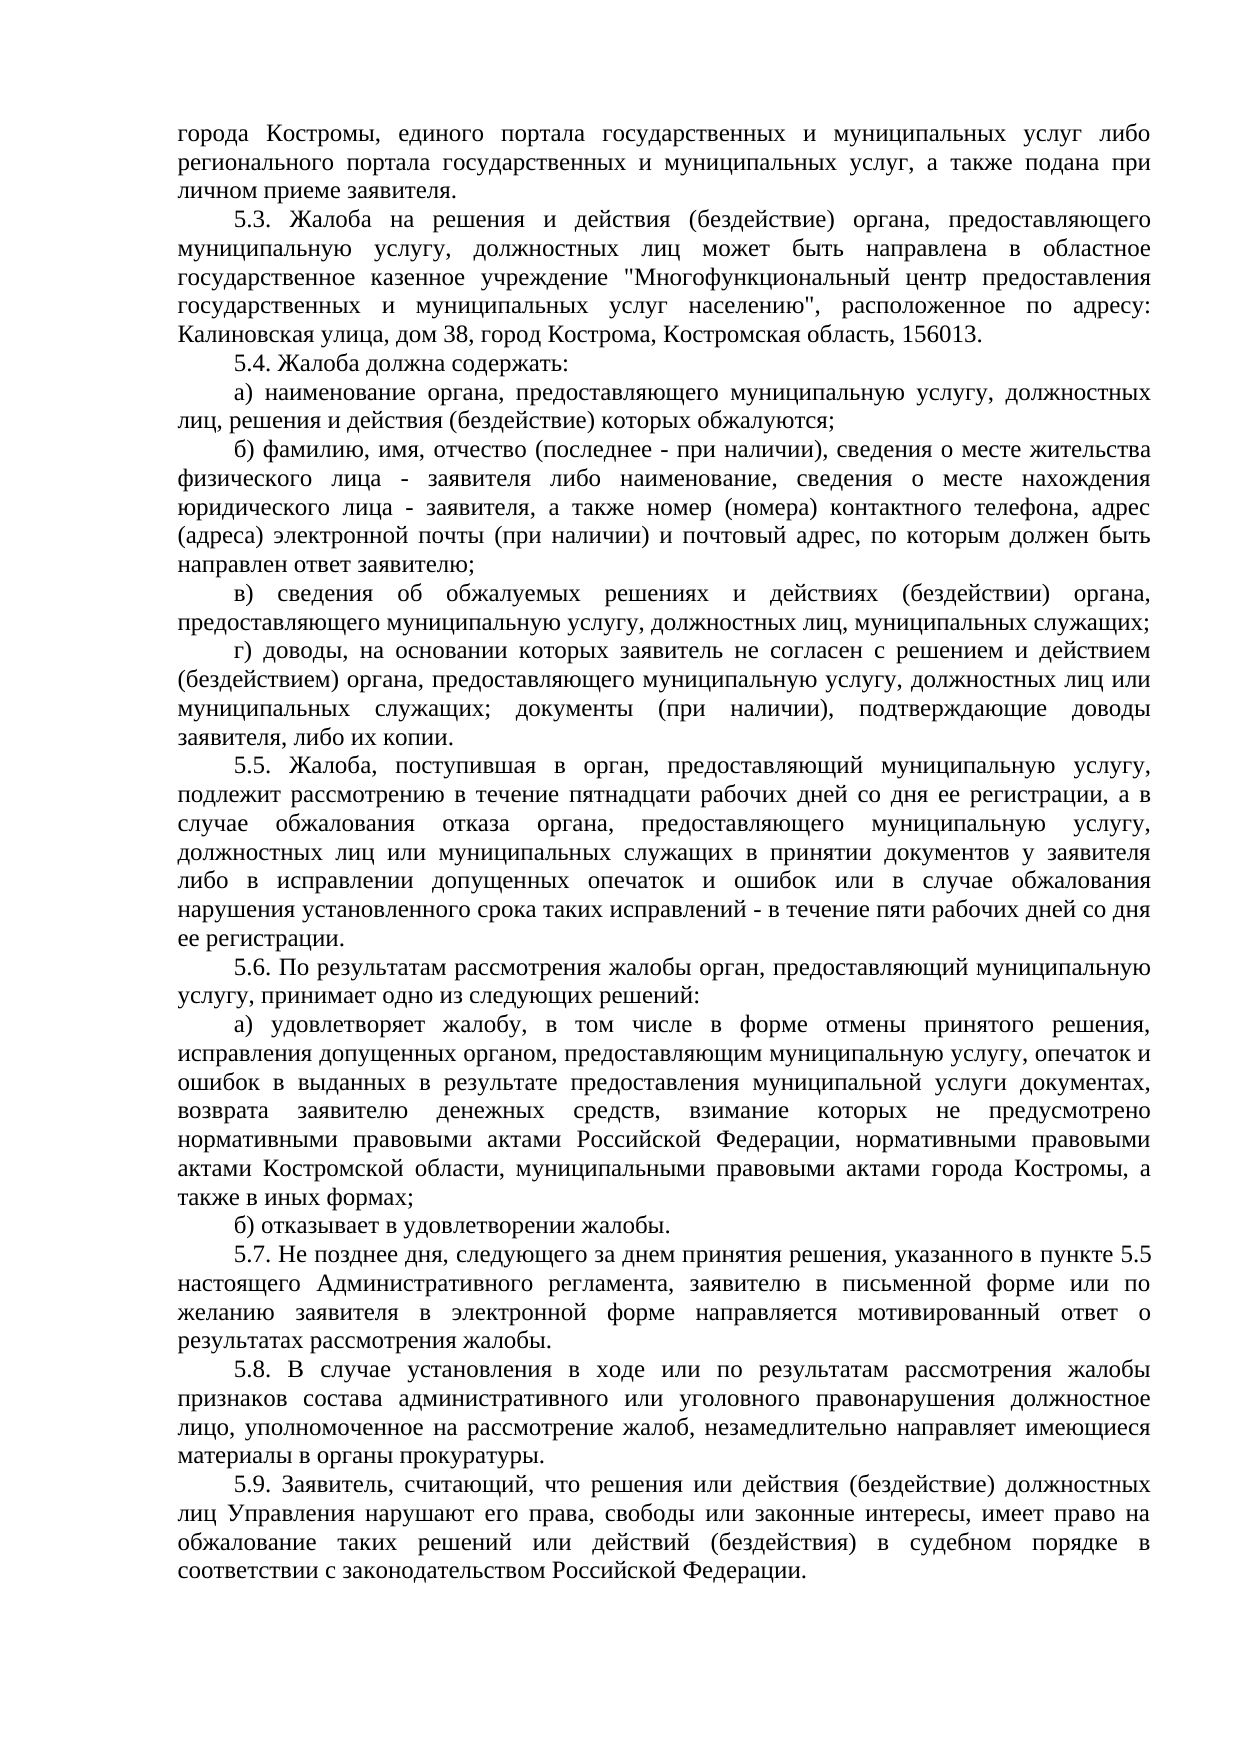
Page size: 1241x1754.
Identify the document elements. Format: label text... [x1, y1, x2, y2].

text 5.9. Заявитель, считающий, что решения или действия (бездействие) должностных лиц Управления нарушают его права, свободы или законные интересы, имеет право на обжалование таких решений или действий (бездействия) в судебном порядке в соответствии с законодательством Российской Федерации. [177, 1469, 1152, 1584]
text 5.3. Жалоба на решения и действия (бездействие) органа, предоставляющего муниципальную услугу, должностных лиц может быть направлена в областное государственное казенное учреждение "Многофункциональный центр предоставления государственных и муниципальных услуг населению", расположенное по адресу: Калиновская улица, дом 38, город Кострома, Костромская область, 156013. [177, 204, 1152, 348]
text б) фамилию, имя, отчество (последнее - при наличии), сведения о месте жительства физического лица - заявителя либо наименование, сведения о месте нахождения юридического лица - заявителя, а также номер (номера) контактного телефона, адрес (адреса) электронной почты (при наличии) и почтовый адрес, по которым должен быть направлен ответ заявителю; [177, 434, 1152, 578]
text 5.5. Жалоба, поступившая в орган, предоставляющий муниципальную услугу, подлежит рассмотрению в течение пятнадцати рабочих дней со дня ее регистрации, а в случае обжалования отказа органа, предоставляющего муниципальную услугу, должностных лиц или муниципальных служащих в принятии документов у заявителя либо в исправлении допущенных опечаток и ошибок или в случае обжалования нарушения установленного срока таких исправлений - в течение пяти рабочих дней со дня ее регистрации. [177, 751, 1152, 952]
text б) отказывает в удовлетворении жалобы. [177, 1211, 1152, 1239]
text 5.8. В случае установления в ходе или по результатам рассмотрения жалобы признаков состава административного или уголовного правонарушения должностное лицо, уполномоченное на рассмотрение жалоб, незамедлительно направляет имеющиеся материалы в органы прокуратуры. [177, 1354, 1152, 1469]
text 5.4. Жалоба должна содержать: [177, 348, 1152, 377]
text 5.6. По результатам рассмотрения жалобы орган, предоставляющий муниципальную услугу, принимает одно из следующих решений: [177, 952, 1152, 1009]
text в) сведения об обжалуемых решениях и действиях (бездействии) органа, предоставляющего муниципальную услугу, должностных лиц, муниципальных служащих; [177, 578, 1152, 636]
text г) доводы, на основании которых заявитель не согласен с решением и действием (бездействием) органа, предоставляющего муниципальную услугу, должностных лиц или муниципальных служащих; документы (при наличии), подтверждающие доводы заявителя, либо их копии. [177, 636, 1152, 751]
text 5.7. Не позднее дня, следующего за днем принятия решения, указанного в пункте 5.5 настоящего Административного регламента, заявителю в письменной форме или по желанию заявителя в электронной форме направляется мотивированный ответ о результатах рассмотрения жалобы. [177, 1239, 1152, 1354]
text а) наименование органа, предоставляющего муниципальную услугу, должностных лиц, решения и действия (бездействие) которых обжалуются; [177, 377, 1152, 434]
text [177, 118, 1152, 204]
text а) удовлетворяет жалобу, в том числе в форме отмены принятого решения, исправления допущенных органом, предоставляющим муниципальную услугу, опечаток и ошибок в выданных в результате предоставления муниципальной услуги документах, возврата заявителю денежных средств, взимание которых не предусмотрено нормативными правовыми актами Российской Федерации, нормативными правовыми актами Костромской области, муниципальными правовыми актами города Костромы, а также в иных формах; [177, 1009, 1152, 1211]
